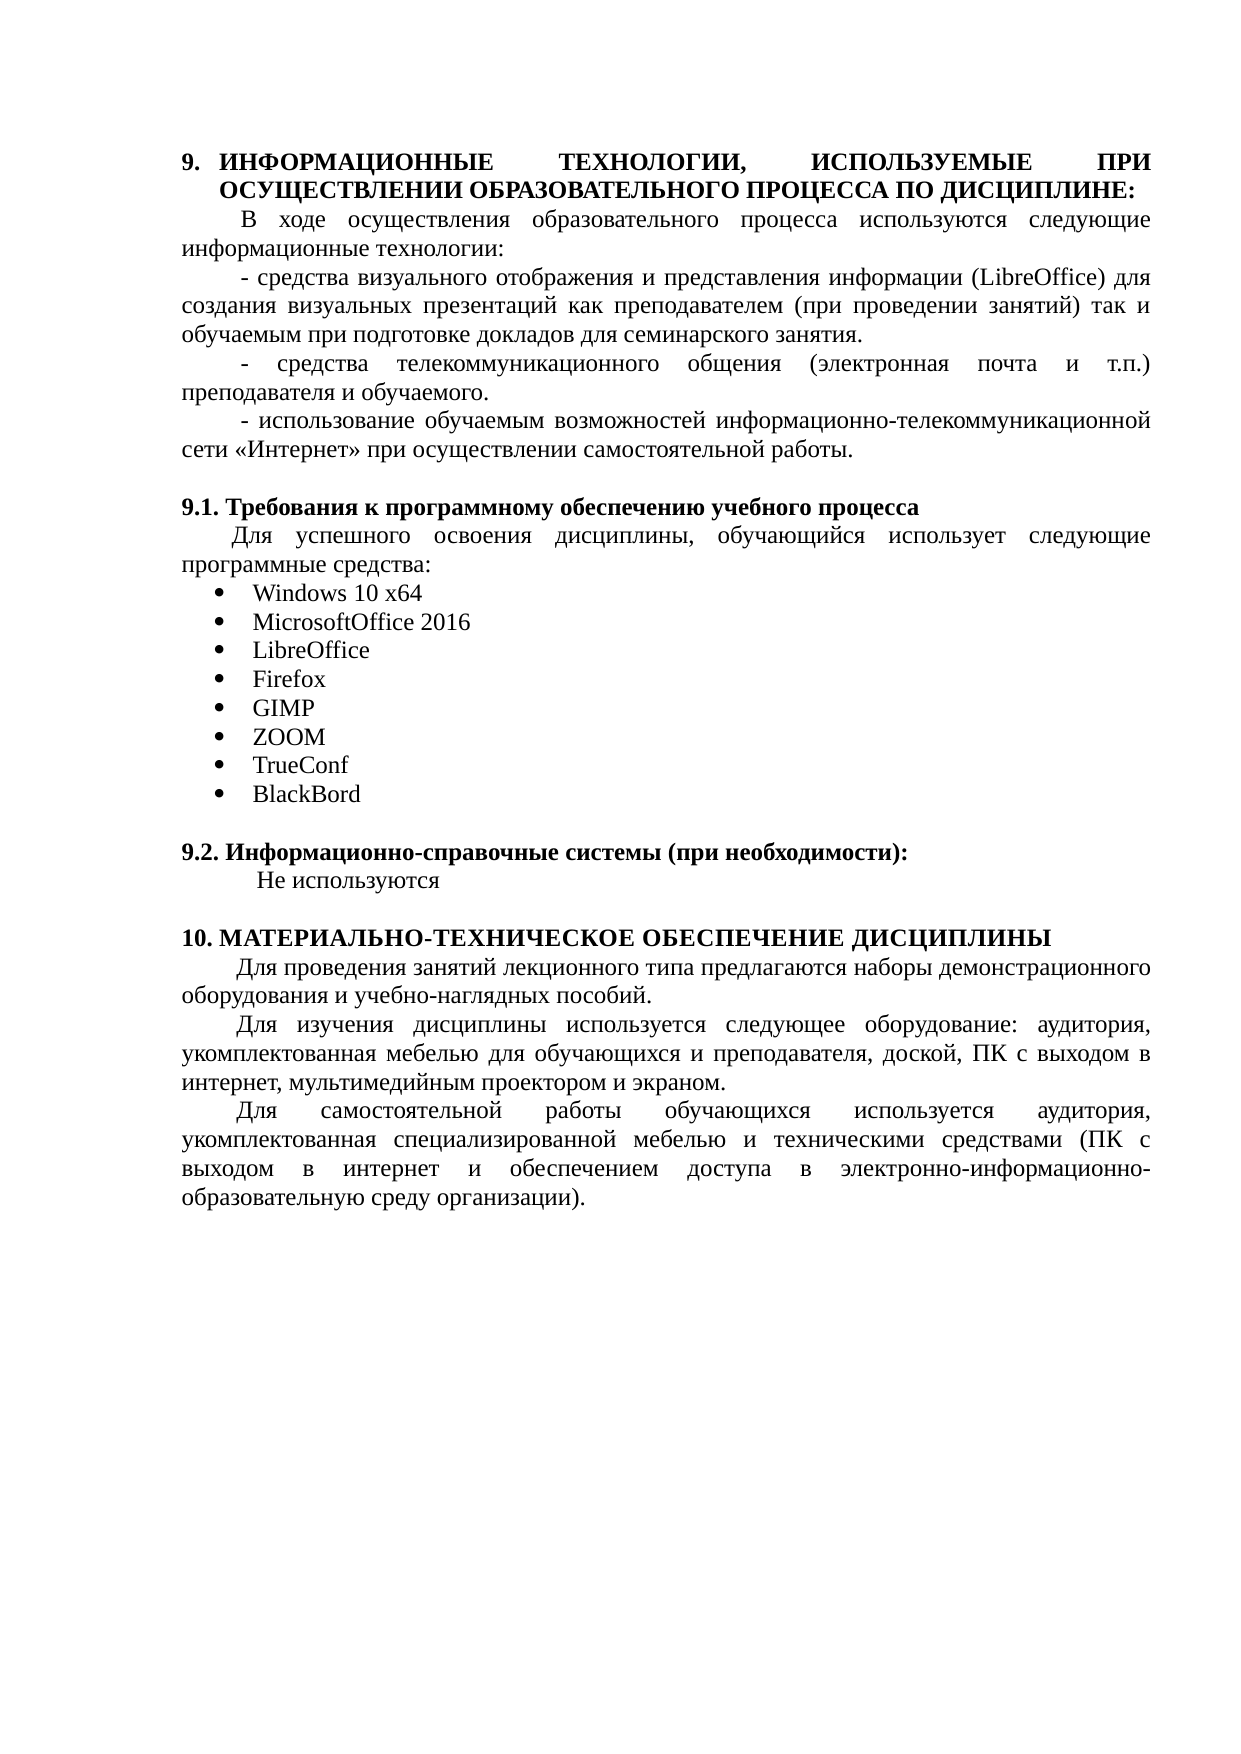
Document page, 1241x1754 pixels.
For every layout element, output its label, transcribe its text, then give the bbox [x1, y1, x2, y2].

list MicrosoftOffice 2016 [215, 607, 1152, 636]
text В ходе осуществления образовательного процесса используются следующие информационные технологии: [181, 204, 1152, 262]
list Windows 10 x64 [215, 578, 1152, 607]
text - использование обучаемым возможностей информационно-телекоммуникационной сети «Интернет» при осуществлении самостоятельной работы. [181, 406, 1152, 463]
text Для самостоятельной работы обучающихся используется аудитория, укомплектованная специализированной мебелью и техническими средствами (ПК с выходом в интернет и обеспечением доступа в электронно-информационно-образовательную среду организации). [181, 1096, 1152, 1211]
list ZOOM [215, 722, 1152, 751]
list TrueConf [215, 751, 1152, 779]
text Для проведения занятий лекционного типа предлагаются наборы демонстрационного оборудования и учебно-наглядных пособий. [181, 952, 1152, 1009]
text - средства визуального отображения и представления информации (LibreOffice) для создания визуальных презентаций как преподавателем (при проведении занятий) так и обучаемым при подготовке докладов для семинарского занятия. [181, 262, 1152, 348]
list Firefox [215, 664, 1152, 693]
text Для изучения дисциплины используется следующее оборудование: аудитория, укомплектованная мебелью для обучающихся и преподавателя, доской, ПК с выходом в интернет, мультимедийным проектором и экраном. [181, 1009, 1152, 1096]
list МАТЕРИАЛЬНО-ТЕХНИЧЕСКОЕ ОБЕСПЕЧЕНИЕ ДИСЦИПЛИНЫ [181, 923, 1152, 952]
text - средства телекоммуникационного общения (электронная почта и т.п.) преподавателя и обучаемого. [181, 348, 1152, 406]
list Информационно-справочные системы (при необходимости): [181, 837, 1152, 866]
list Требования к программному обеспечению учебного процесса [181, 492, 1152, 521]
list ИНФОРМАЦИОННЫЕ ТЕХНОЛОГИИ, ИСПОЛЬЗУЕМЫЕ ПРИ ОСУЩЕСТВЛЕНИИ ОБРАЗОВАТЕЛЬНОГО ПРОЦЕССА ПО ДИСЦИПЛИНЕ: [181, 147, 1152, 204]
list GIMP [215, 693, 1152, 722]
list LibreOffice [215, 636, 1152, 664]
text Не используются [256, 866, 1152, 894]
text Для успешного освоения дисциплины, обучающийся использует следующие программные средства: [181, 521, 1152, 578]
list BlackBord [215, 779, 1152, 808]
